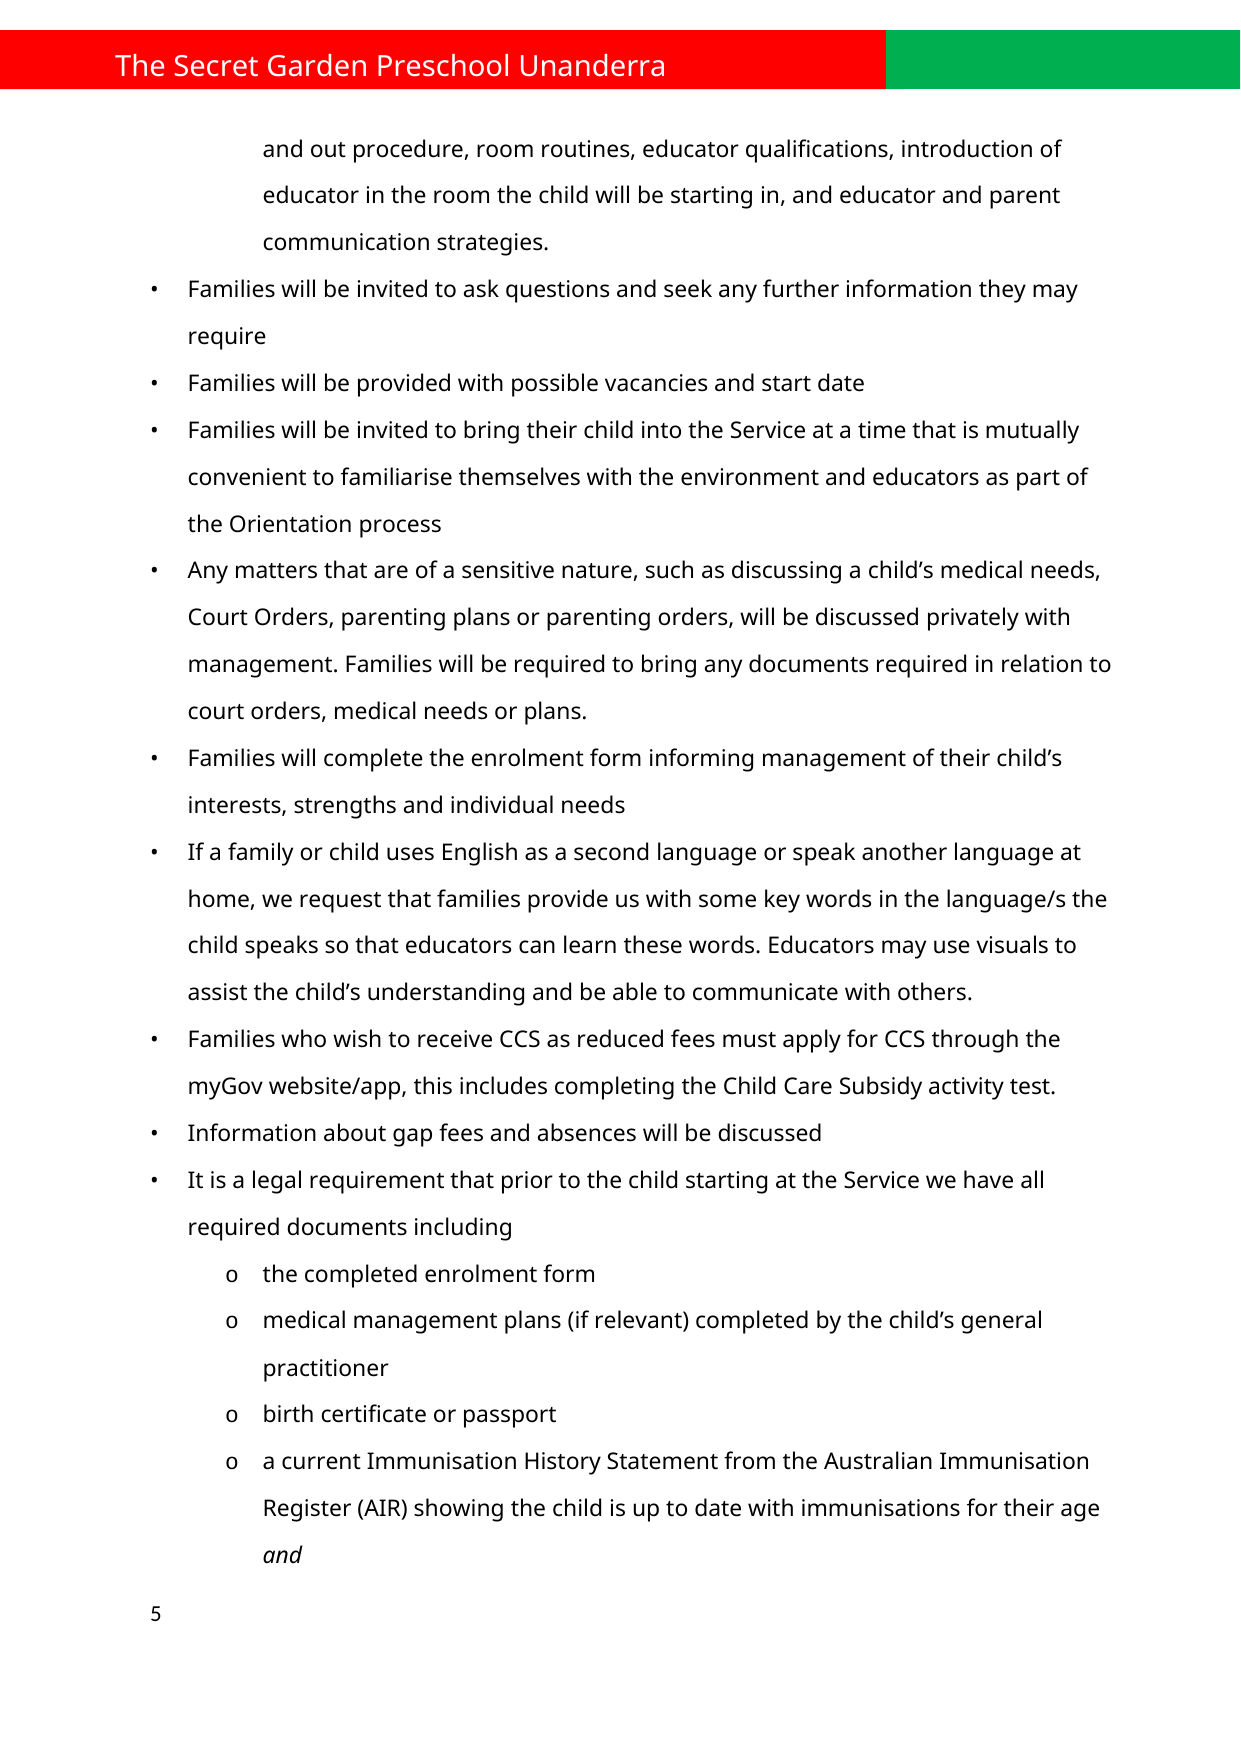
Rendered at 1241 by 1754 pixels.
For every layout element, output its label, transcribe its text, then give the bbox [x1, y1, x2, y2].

list If a family or child uses English as a second language or speak another language at home, we request that families provide us with some key words in the language/s the child speaks so that educators can learn these words. Educators may use visuals to assist the child’s understanding and be able to communicate with others. [150, 836, 1122, 1007]
list Families will be invited to ask questions and seek any further information they may require [150, 273, 1122, 351]
list Families who wish to receive CCS as reduced fees must apply for CCS through the myGov website/app, this includes completing the Child Care Subsidy activity test. [150, 1023, 1122, 1101]
list It is a legal requirement that prior to the child starting at the Service we have all required documents including [150, 1164, 1122, 1242]
list Any matters that are of a sensitive nature, such as discussing a child’s medical needs, Court Orders, parenting plans or parenting orders, will be discussed privately with management. Families will be required to bring any documents required in relation to court orders, medical needs or plans. [150, 554, 1122, 726]
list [225, 132, 1122, 257]
list a current Immunisation History Statement from the Australian Immunisation Register (AIR) showing the child is up to date with immunisations for their age and [225, 1445, 1122, 1570]
list the completed enrolment form [225, 1257, 1122, 1289]
list medical management plans (if relevant) completed by the child’s general practitioner [225, 1304, 1122, 1383]
list Information about gap fees and absences will be discussed [150, 1117, 1122, 1148]
list Families will be provided with possible vacancies and start date [150, 367, 1122, 398]
list Families will complete the enrolment form informing management of their child’s interests, strengths and individual needs [150, 742, 1122, 820]
list birth certificate or passport [225, 1398, 1122, 1430]
list Families will be invited to bring their child into the Service at a time that is mutually convenient to familiarise themselves with the environment and educators as part of the Orientation process [150, 414, 1122, 539]
